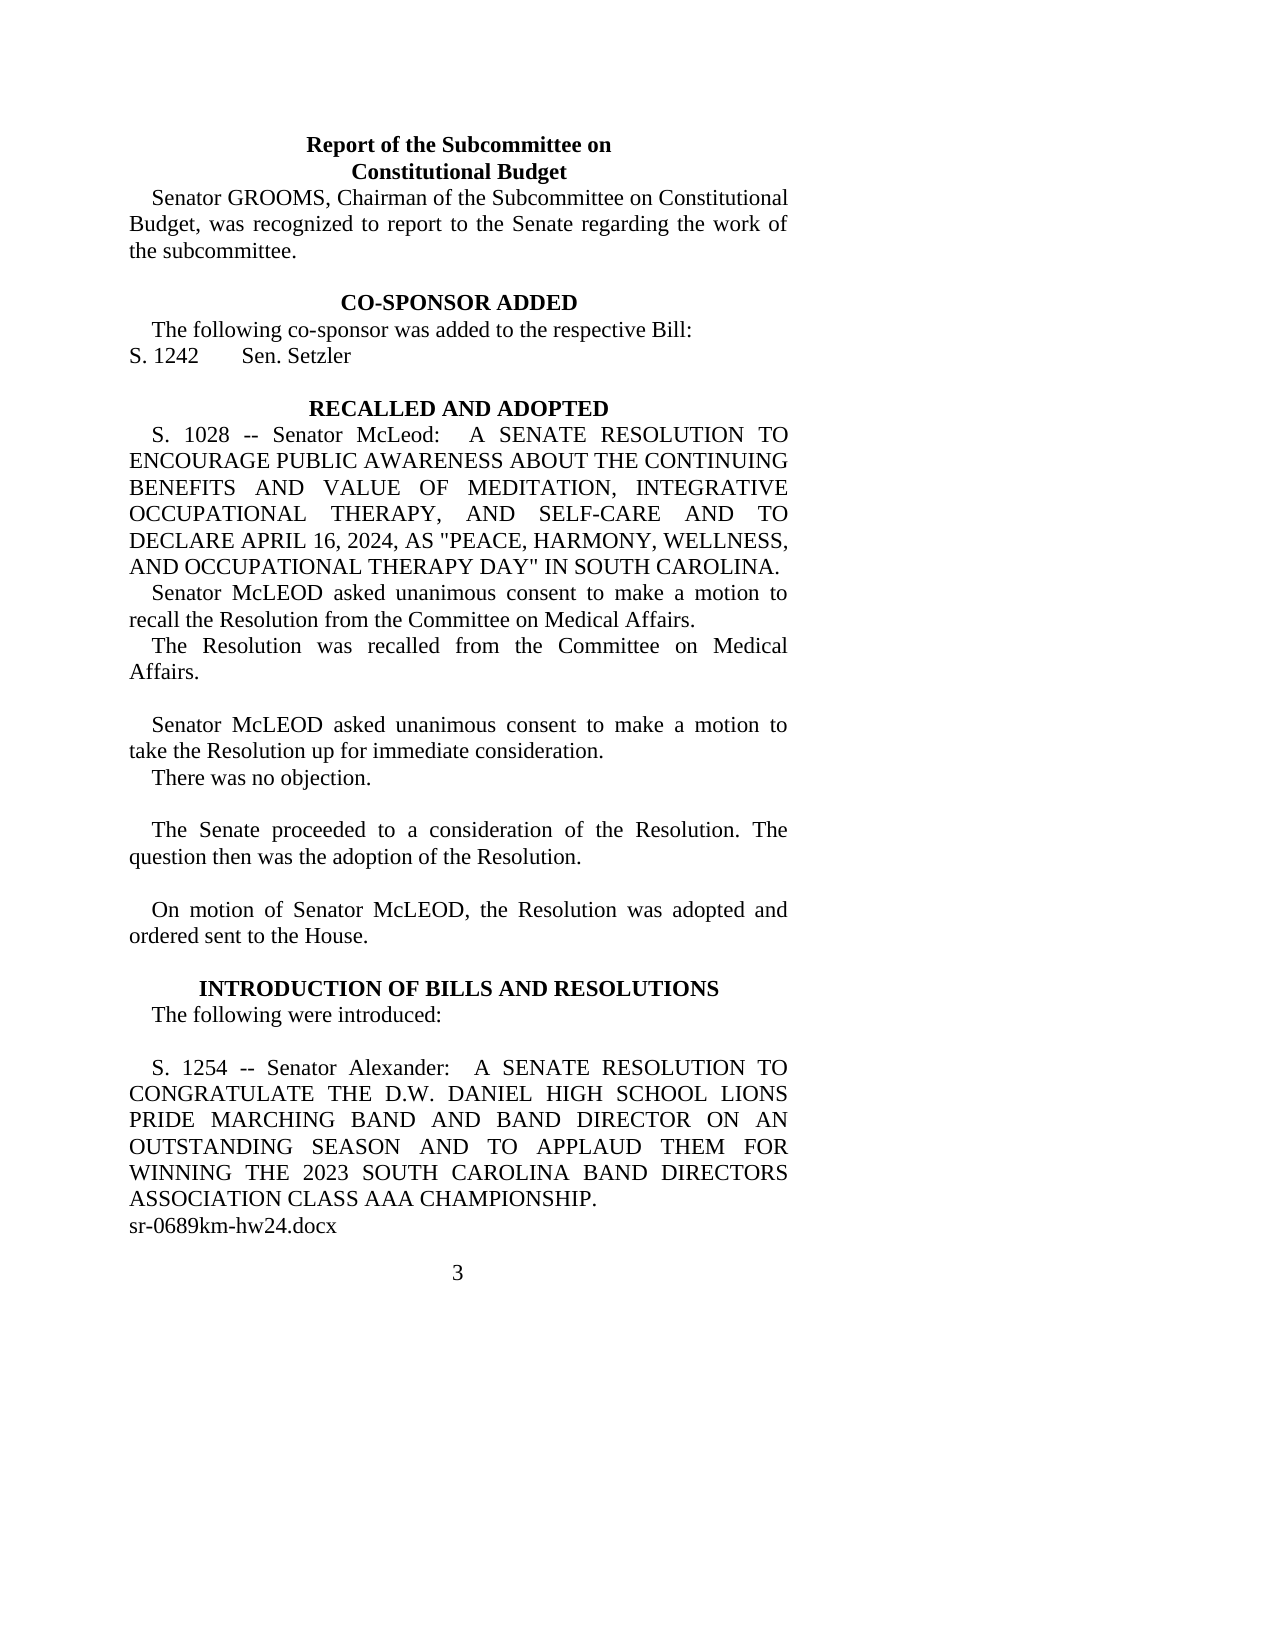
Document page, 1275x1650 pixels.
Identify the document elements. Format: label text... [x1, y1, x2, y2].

text On motion of Senator McLEOD, the Resolution was adopted and ordered sent to the House. [129, 896, 789, 948]
text Constitutional Budget [129, 158, 789, 184]
text Senator GROOMS, Chairman of the Subcommittee on Constitutional Budget, was recognized to report to the Senate regarding the work of the subcommittee. [129, 184, 789, 263]
text sr-0689km-hw24.docx [129, 1212, 789, 1238]
text Senator McLEOD asked unanimous consent to make a motion to recall the Resolution from the Committee on Medical Affairs. [129, 579, 789, 632]
text INTRODUCTION OF BILLS AND RESOLUTIONS [129, 975, 789, 1001]
text Report of the Subcommittee on [129, 131, 789, 158]
text The following co-sponsor was added to the respective Bill: [129, 316, 789, 342]
text S. 1254 -- Senator Alexander: A SENATE RESOLUTION TO CONGRATULATE THE D.W. DANIEL HIGH SCHOOL LIONS PRIDE MARCHING BAND AND BAND DIRECTOR ON AN OUTSTANDING SEASON AND TO APPLAUD THEM FOR WINNING THE 2023 SOUTH CAROLINA BAND DIRECTORS ASSOCIATION CLASS AAA CHAMPIONSHIP. [129, 1054, 789, 1212]
text The Senate proceeded to a consideration of the Resolution. The question then was the adoption of the Resolution. [129, 817, 789, 869]
text S. 1242 Sen. Setzler [129, 342, 789, 368]
text The Resolution was recalled from the Committee on Medical Affairs. [129, 632, 789, 685]
text Senator McLEOD asked unanimous consent to make a motion to take the Resolution up for immediate consideration. [129, 711, 789, 764]
text The following were introduced: [129, 1001, 789, 1027]
text CO-SPONSOR ADDED [129, 289, 789, 316]
text S. 1028 -- Senator McLeod: A SENATE RESOLUTION TO ENCOURAGE PUBLIC AWARENESS ABOUT THE CONTINUING BENEFITS AND VALUE OF MEDITATION, INTEGRATIVE OCCUPATIONAL THERAPY, AND SELF-CARE AND TO DECLARE APRIL 16, 2024, AS "PEACE, HARMONY, WELLNESS, AND OCCUPATIONAL THERAPY DAY" IN SOUTH CAROLINA. [129, 421, 789, 579]
text RECALLED AND ADOPTED [129, 395, 789, 421]
text There was no objection. [129, 764, 789, 790]
